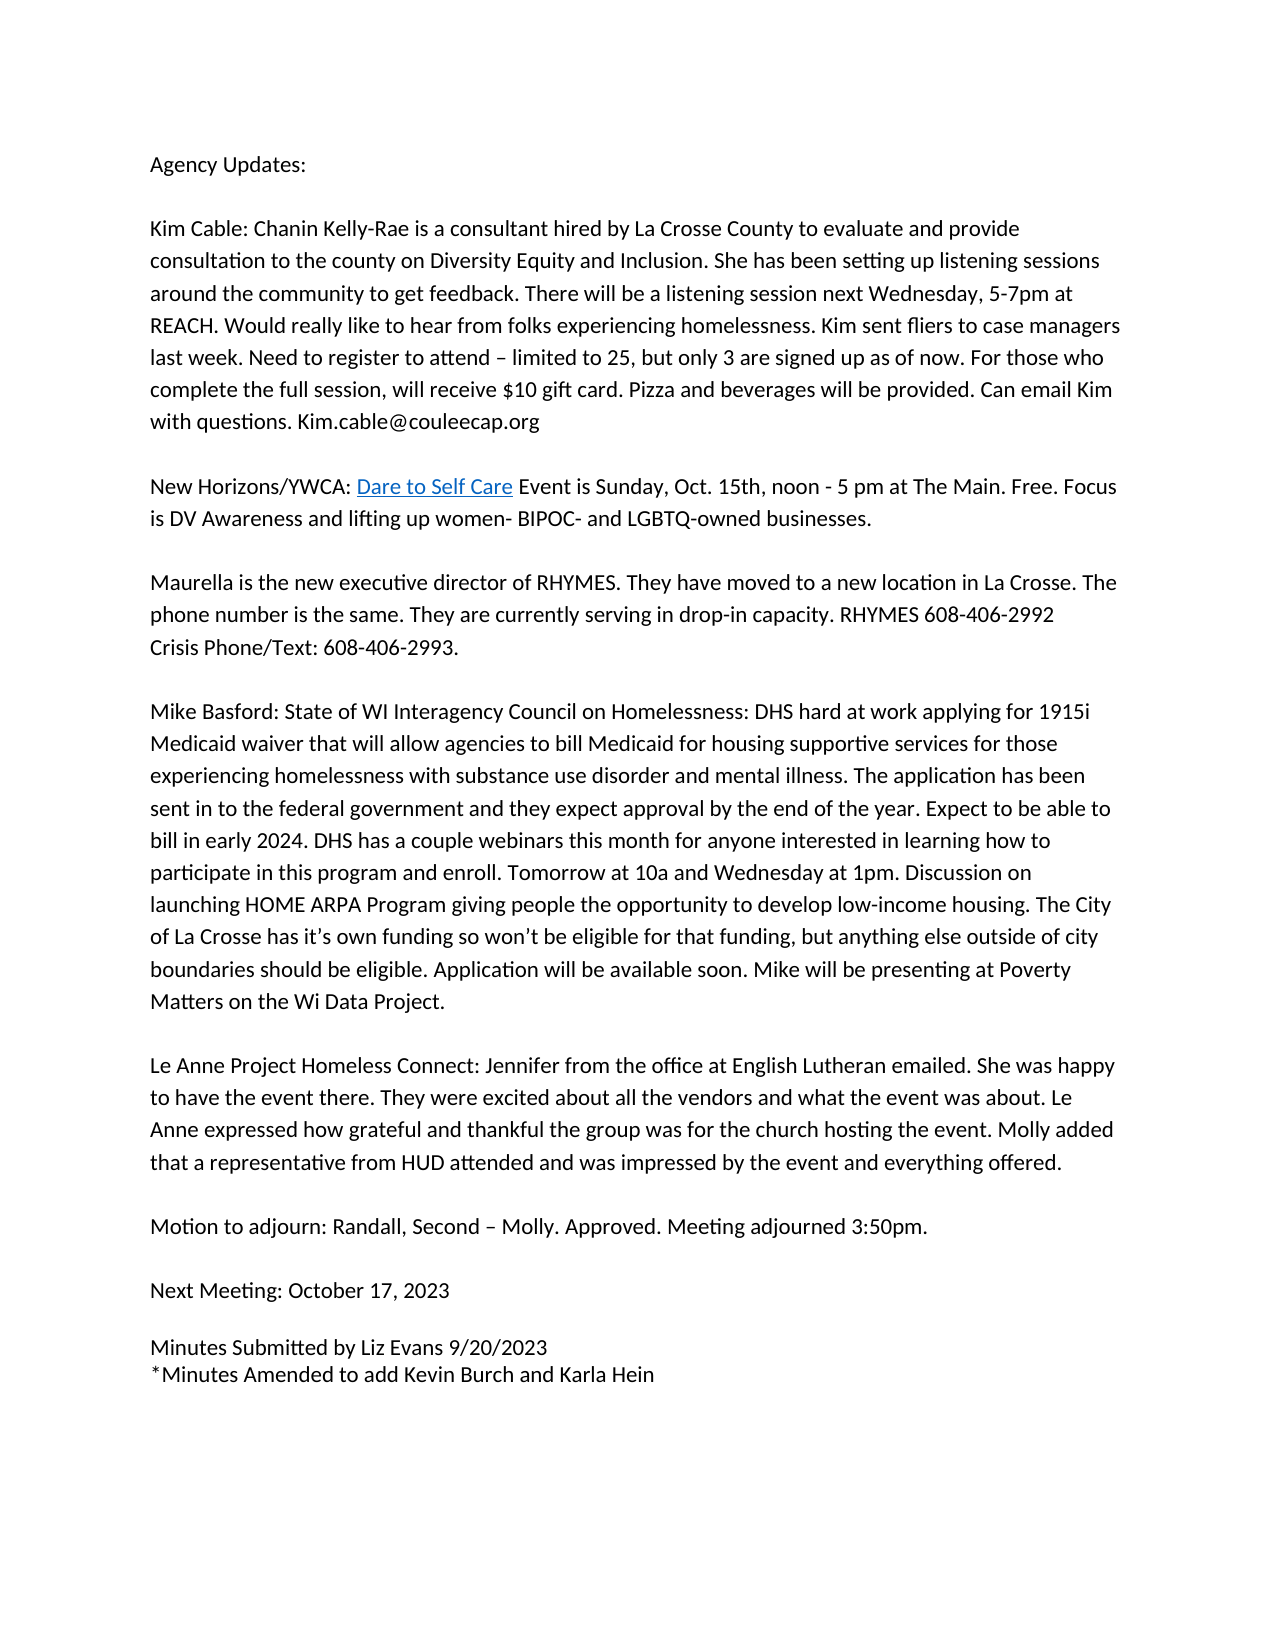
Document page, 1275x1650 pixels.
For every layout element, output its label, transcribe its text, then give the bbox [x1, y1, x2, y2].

text Next Meeting: October 17, 2023 [150, 1277, 1125, 1304]
text Motion to adjourn: Randall, Second – Molly. Approved. Meeting adjourned 3:50pm. [150, 1212, 1125, 1240]
text Maurella is the new executive director of RHYMES. They have moved to a new location in La Crosse. The phone number is the same. They are currently serving in drop-in capacity. RHYMES 608-406-2992 Crisis Phone/Text: 608-406-2993. [150, 568, 1125, 661]
text Mike Basford: State of WI Interagency Council on Homelessness: DHS hard at work applying for 1915i Medicaid waiver that will allow agencies to bill Medicaid for housing supportive services for those experiencing homelessness with substance use disorder and mental illness. The application has been sent in to the federal government and they expect approval by the end of the year. Expect to be able to bill in early 2024. DHS has a couple webinars this month for anyone interested in learning how to participate in this program and enroll. Tomorrow at 10a and Wednesday at 1pm. Discussion on launching HOME ARPA Program giving people the opportunity to develop low-income housing. The City of La Crosse has it’s own funding so won’t be eligible for that funding, but anything else outside of city boundaries should be eligible. Application will be available soon. Mike will be presenting at Poverty Matters on the Wi Data Project. [150, 697, 1125, 1015]
text New Horizons/YWCA: Dare to Self Care Event is Sunday, Oct. 15th, noon - 5 pm at The Main. Free. Focus is DV Awareness and lifting up women- BIPOC- and LGBTQ-owned businesses. [150, 472, 1125, 532]
text Kim Cable: Chanin Kelly-Rae is a consultant hired by La Crosse County to evaluate and provide consultation to the county on Diversity Equity and Inclusion. She has been setting up listening sessions around the community to get feedback. There will be a listening session next Wednesday, 5-7pm at REACH. Would really like to hear from folks experiencing homelessness. Kim sent fliers to case managers last week. Need to register to attend – limited to 25, but only 3 are signed up as of now. For those who complete the full session, will receive $10 gift card. Pizza and beverages will be provided. Can email Kim with questions. Kim.cable@couleecap.org [150, 214, 1125, 436]
text Agency Updates: [150, 150, 1125, 178]
text *Minutes Amended to add Kevin Burch and Karla Hein [150, 1361, 1125, 1389]
text Minutes Submitted by Liz Evans 9/20/2023 [150, 1333, 1125, 1361]
text Le Anne Project Homeless Connect: Jennifer from the office at English Lutheran emailed. She was happy to have the event there. They were excited about all the vendors and what the event was about. Le Anne expressed how grateful and thankful the group was for the church hosting the event. Molly added that a representative from HUD attended and was impressed by the event and everything offered. [150, 1051, 1125, 1176]
